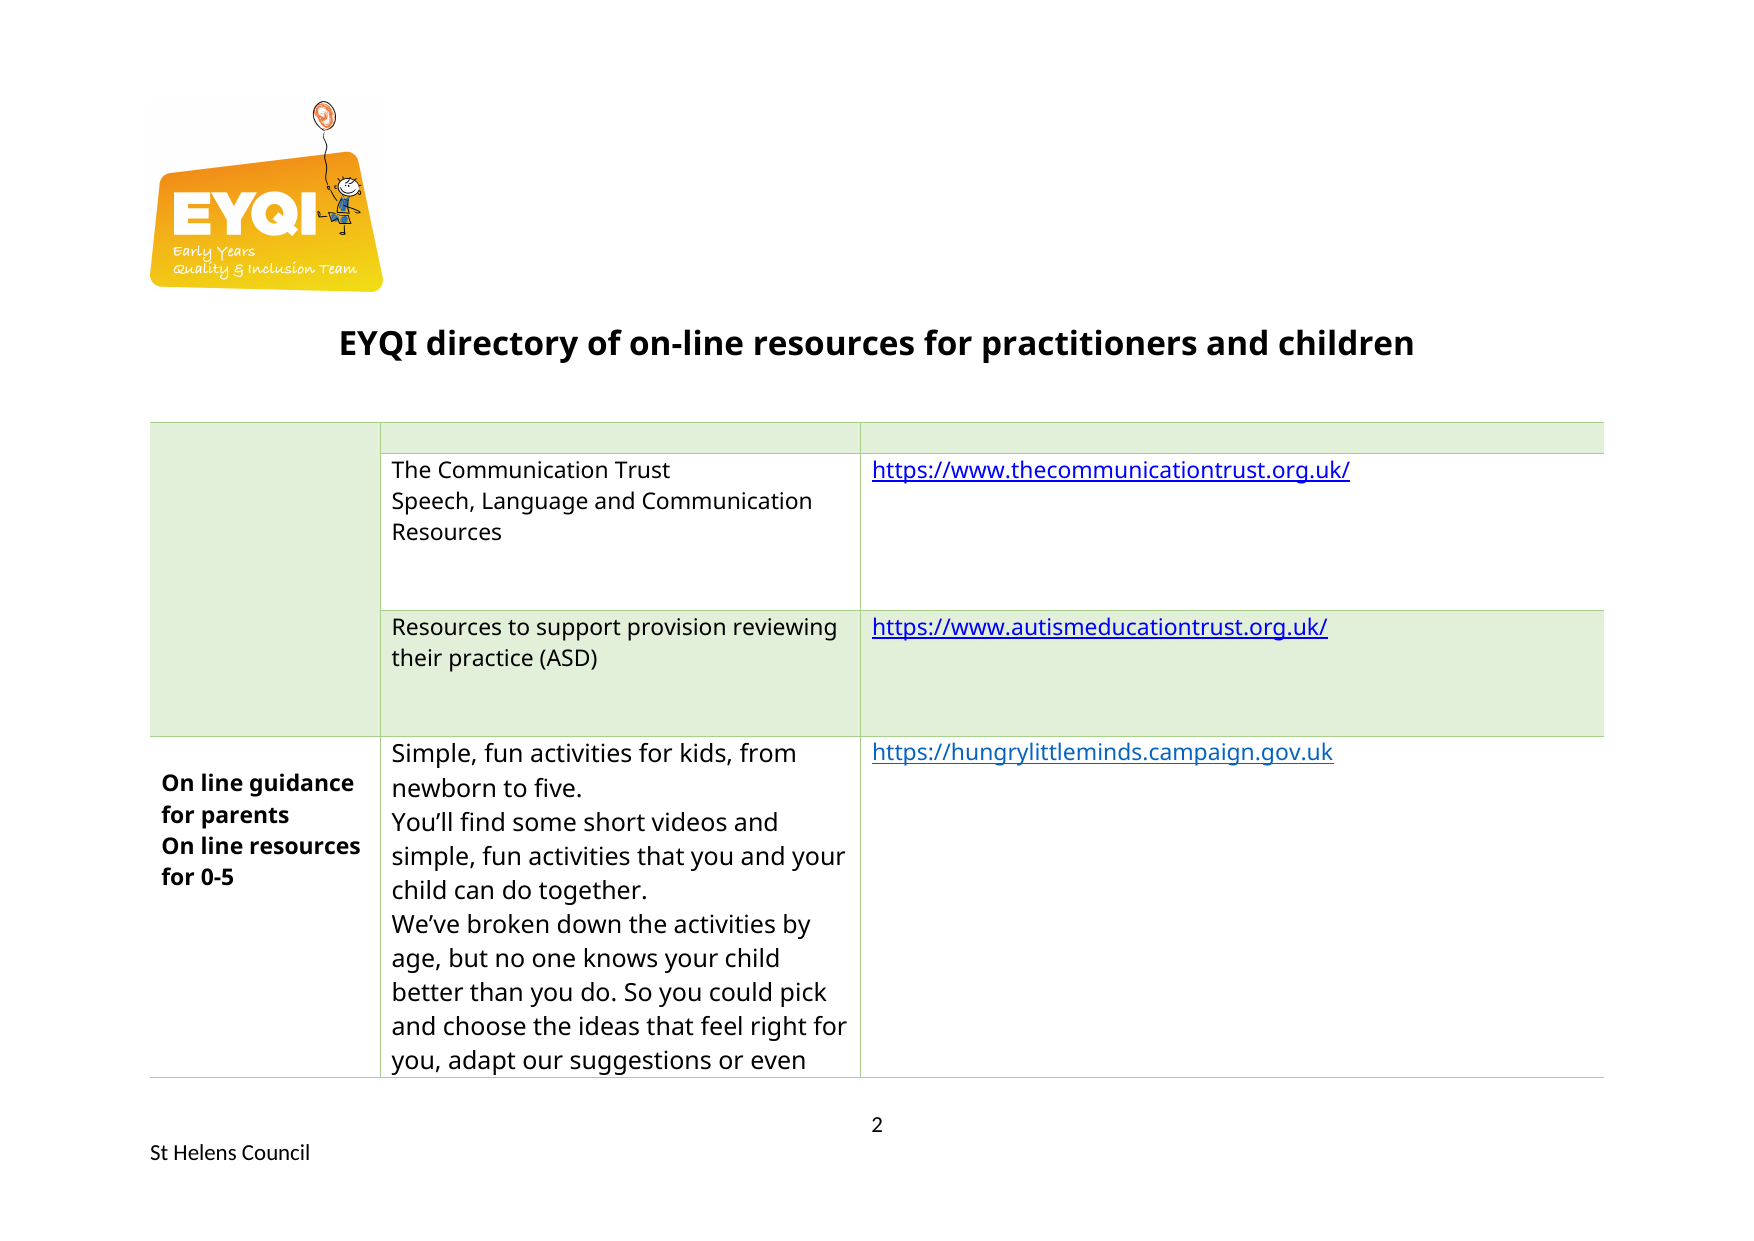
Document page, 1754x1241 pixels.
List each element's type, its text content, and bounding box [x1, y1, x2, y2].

table_cell Simple, fun activities for kids, from newborn to five. You’ll find some short videos and simple, fun activities that you and your child can do together. We’ve broken down the activities by age, but no one knows your child better than you do. So you could pick and choose the ideas that feel right for you, adapt our suggestions or even come up with your own. And you can use whatever language you feel most comfortable with. [381, 737, 860, 1077]
table_cell https://nasen.org.uk/resource-listing.html?age_range=early-years [861, 423, 1604, 453]
table_cell https://www.autismeducationtrust.org.uk/ [861, 611, 1604, 736]
picture [150, 101, 383, 292]
table_cell Resources to support provision reviewing their practice (ASD) [381, 611, 860, 736]
table_cell The Communication Trust Speech, Language and Communication Resources [381, 454, 860, 610]
table_cell On line guidance for parents On line resources for 0-5 [150, 737, 380, 1077]
table_cell https://hungrylittleminds.campaign.gov.uk [861, 737, 1604, 1077]
table_cell https://www.thecommunicationtrust.org.uk/ [861, 454, 1604, 610]
table_cell SEND free resources [381, 423, 860, 453]
